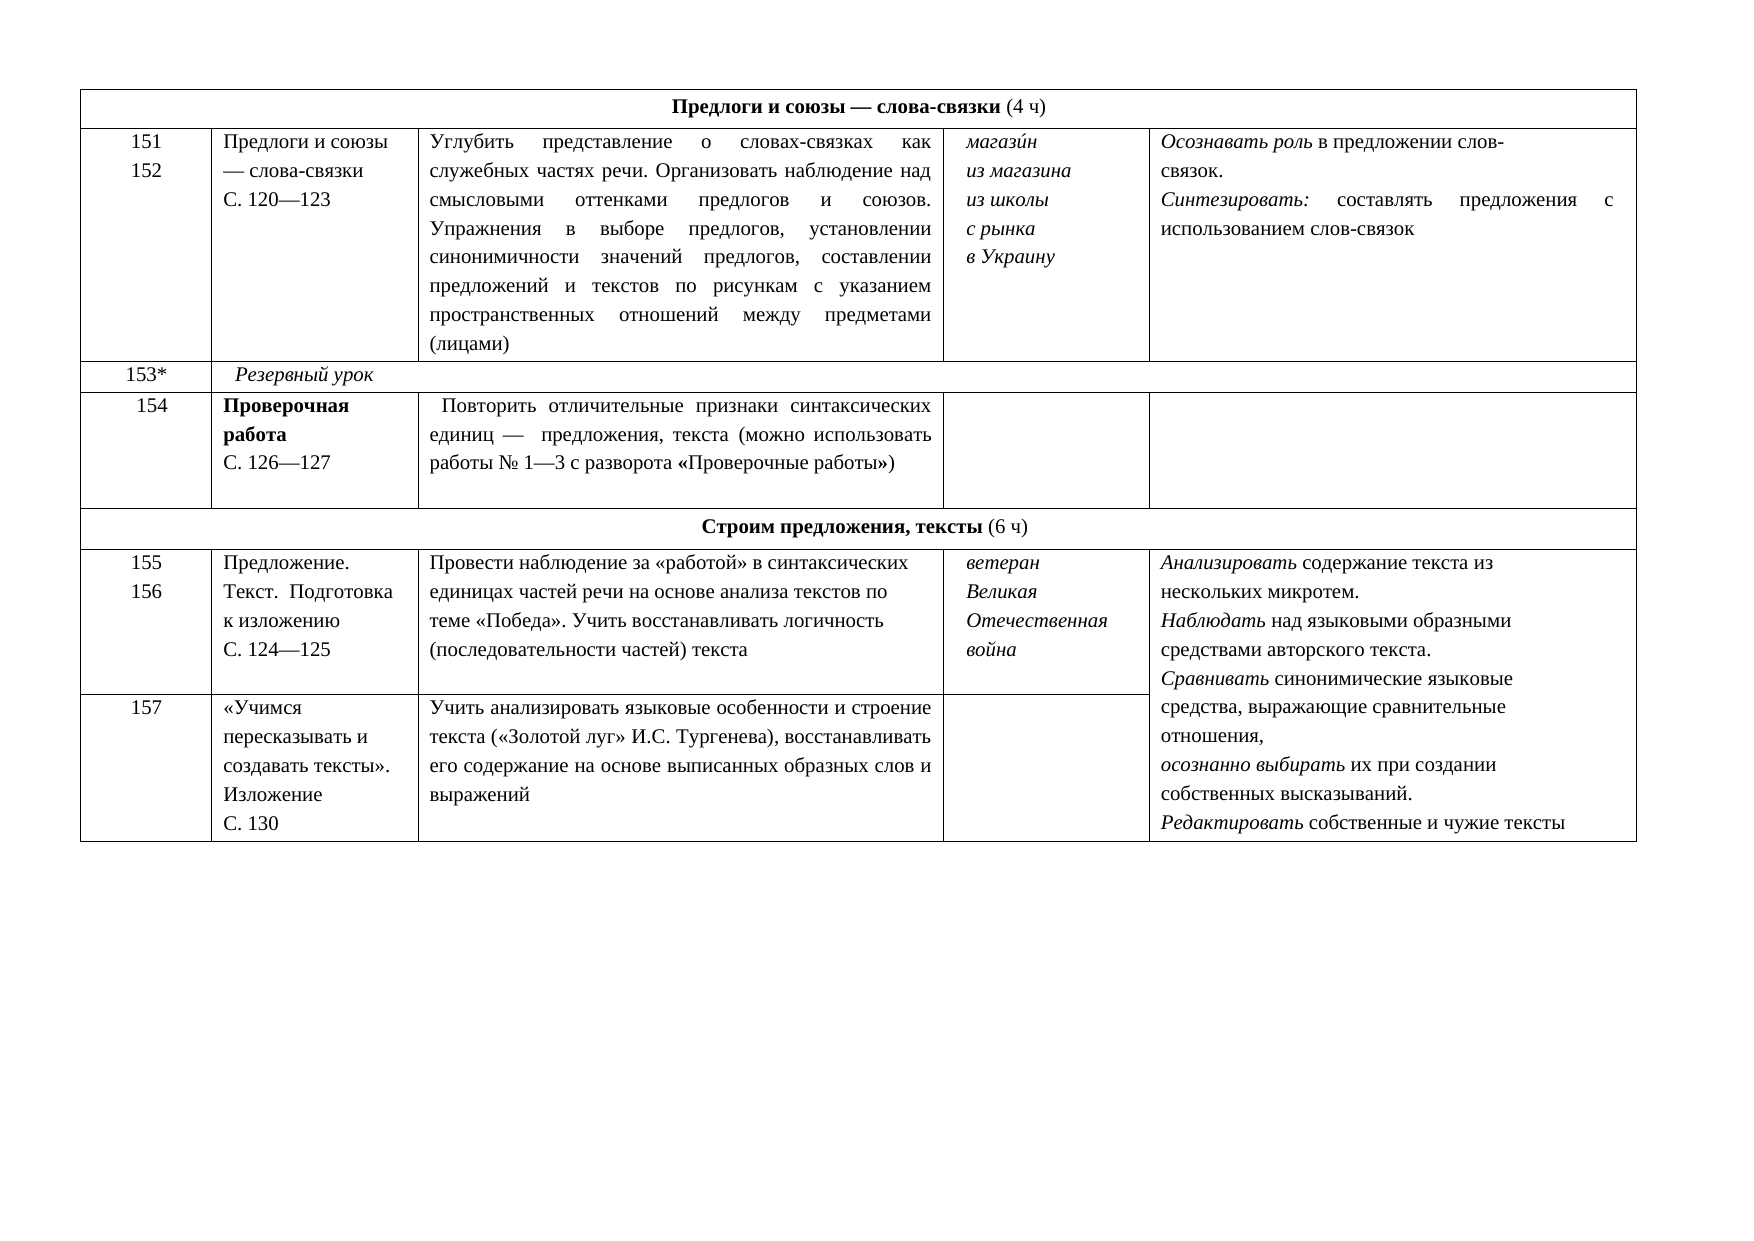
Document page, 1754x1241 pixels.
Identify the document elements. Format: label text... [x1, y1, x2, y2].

table_cell Учить анализировать языковые особенности и строение текста («Золотой луг» И.С. Тургенева), восстанавливать его содержание на основе выписанных образных слов и выражений [419, 695, 943, 841]
table_cell [1150, 393, 1636, 508]
table_cell Углубить представление о словах-связках как служебных частях речи. Организовать наблюдение над смысловыми оттенками предлогов и союзов. Упражнения в выборе предлогов, установлении синонимичности значений предлогов, составлении предложений и текстов по рисункам с указанием пространственных отношений между предметами (лицами) [419, 129, 943, 361]
table_cell «Учимся пересказывать и создавать тексты». Изложение С. 130 [212, 695, 418, 841]
table_cell Проверочная работа С. 126—127 [212, 393, 418, 508]
table_cell Осознавать роль в предложении слов-связок. Синтезировать: составлять предложения с использованием слов-связок [1150, 129, 1636, 361]
table_cell Предлоги и союзы — слова-связки С. 120—123 [212, 129, 418, 361]
table_cell Анализировать содержание текста из нескольких микротем. Наблюдать над языковыми образными средствами авторского текста. Сравнивать синонимические языковые средства, выражающие сравнительные отношения, осознанно выбирать их при создании собственных высказываний. Редактировать собственные и чужие тексты [1150, 550, 1636, 841]
table_cell 157 [81, 695, 211, 841]
table_cell 153* [81, 362, 211, 392]
table_cell Строим предложения, тексты (6 ч) [81, 509, 1636, 549]
table_cell 154 [81, 393, 211, 508]
table_cell Провести наблюдение за «работой» в синтаксических единицах частей речи на основе анализа текстов по теме «Победа». Учить восстанавливать логичность (последовательности частей) текста [419, 550, 943, 694]
table_cell [944, 393, 1149, 508]
table_cell 151 152 [81, 129, 211, 361]
table_cell Повторить отличительные признаки синтаксических единиц — предложения, текста (можно использовать работы № 1—3 с разворота «Проверочные работы») [419, 393, 943, 508]
table_cell [944, 695, 1149, 841]
table_header Предлоги и союзы — слова-связки (4 ч) [81, 90, 1636, 128]
table_cell ветеран Великая Отечественная война [944, 550, 1149, 694]
table_cell Резервный урок [212, 362, 1636, 392]
table_cell Предложение. Текст. Подготовка к изложению С. 124—125 [212, 550, 418, 694]
table_cell магазúн из магазина из школы с рынка в Украину [944, 129, 1149, 361]
table_cell 155 156 [81, 550, 211, 694]
